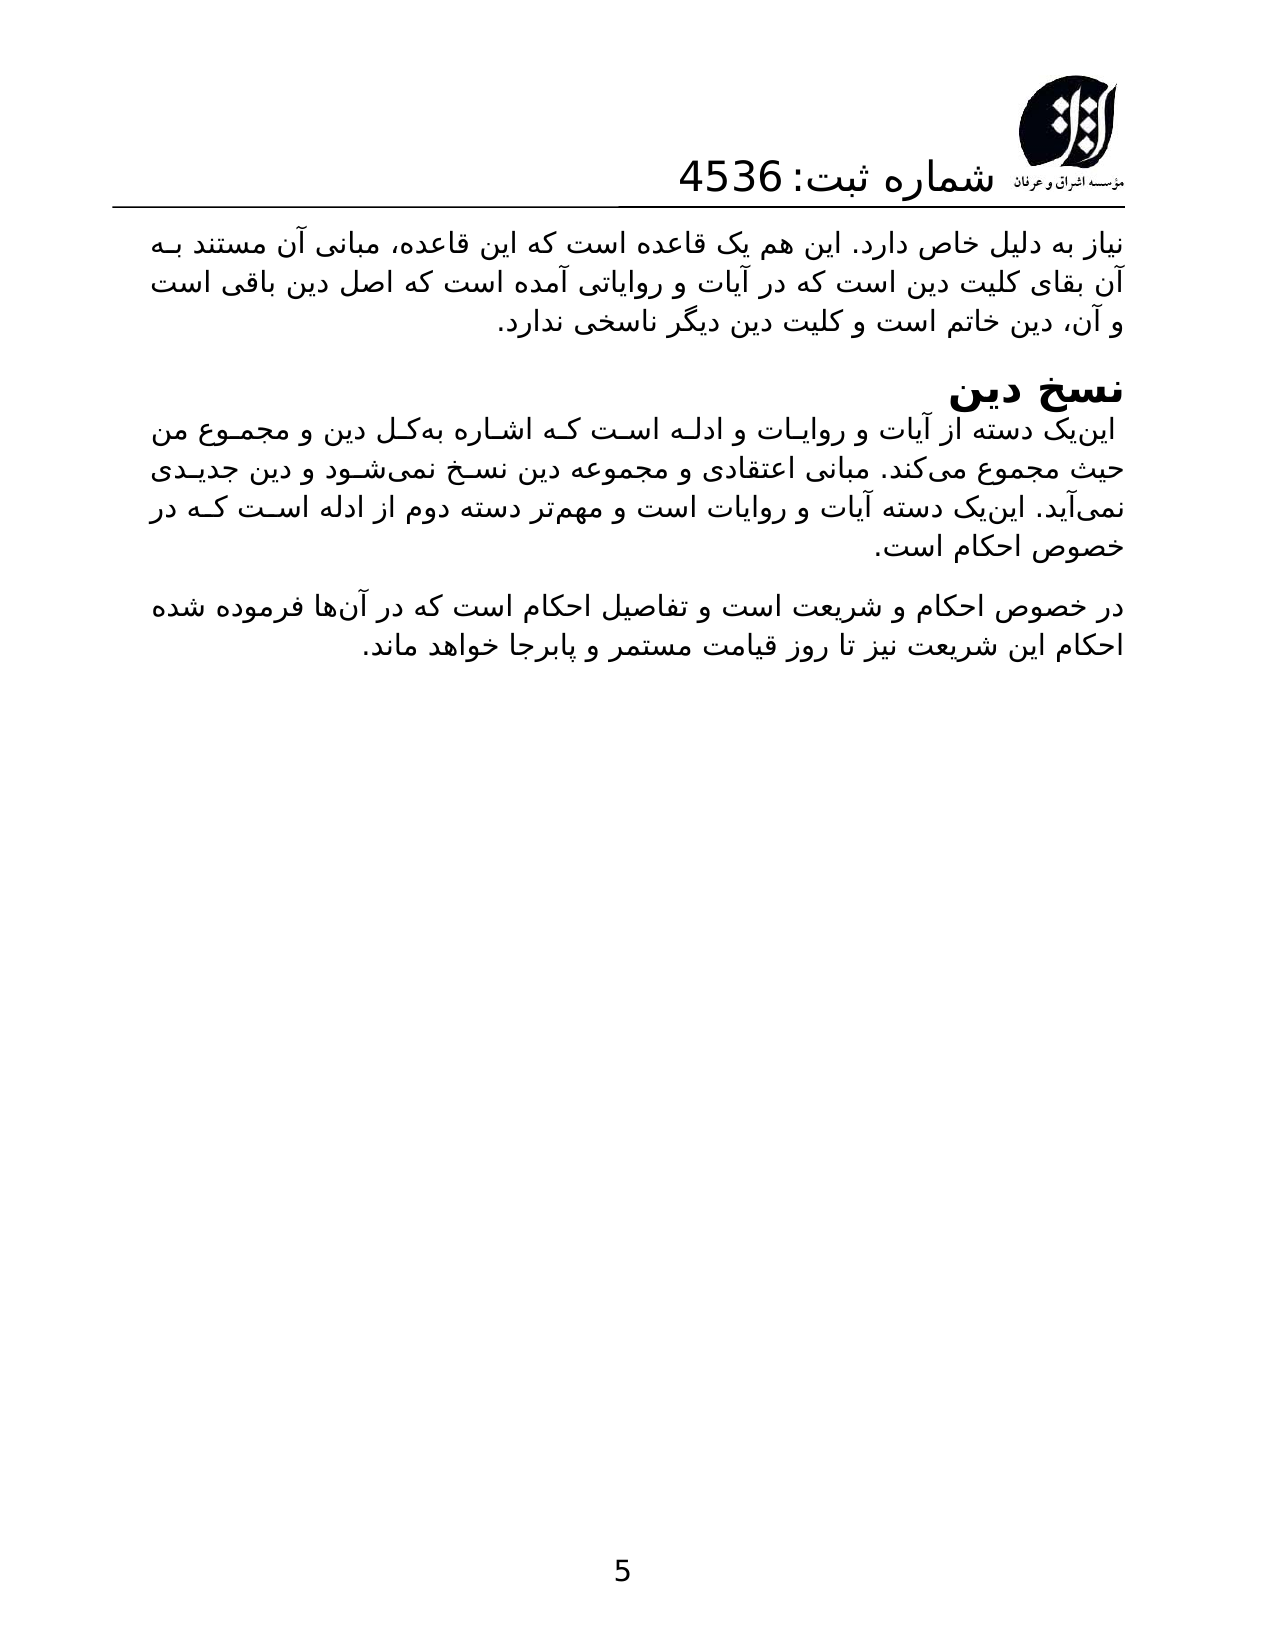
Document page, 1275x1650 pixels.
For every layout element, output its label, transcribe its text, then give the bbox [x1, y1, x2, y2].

picture [1010, 75, 1125, 192]
text این‌یک دسته از آیات و روایات و ادله است که اشاره به‌کل دین و مجموع من حیث مجموع می‌کند. مبانی اعتقادی و مجموعه دین نسخ نمی‌شود و دین جدیدی نمی‌آید. این‌یک دسته آیات و روایات است و مهم‌تر دسته دوم از ادله است که در خصوص احکام است. [150, 413, 1125, 563]
text در خصوص احکام و شریعت است و تفاصیل احکام است که در آن‌ها فرموده شده احکام این شریعت نیز تا روز قیامت مستمر و پابرجا خواهد ماند. [150, 589, 1125, 662]
subtitle نسخ دین [150, 364, 1125, 413]
